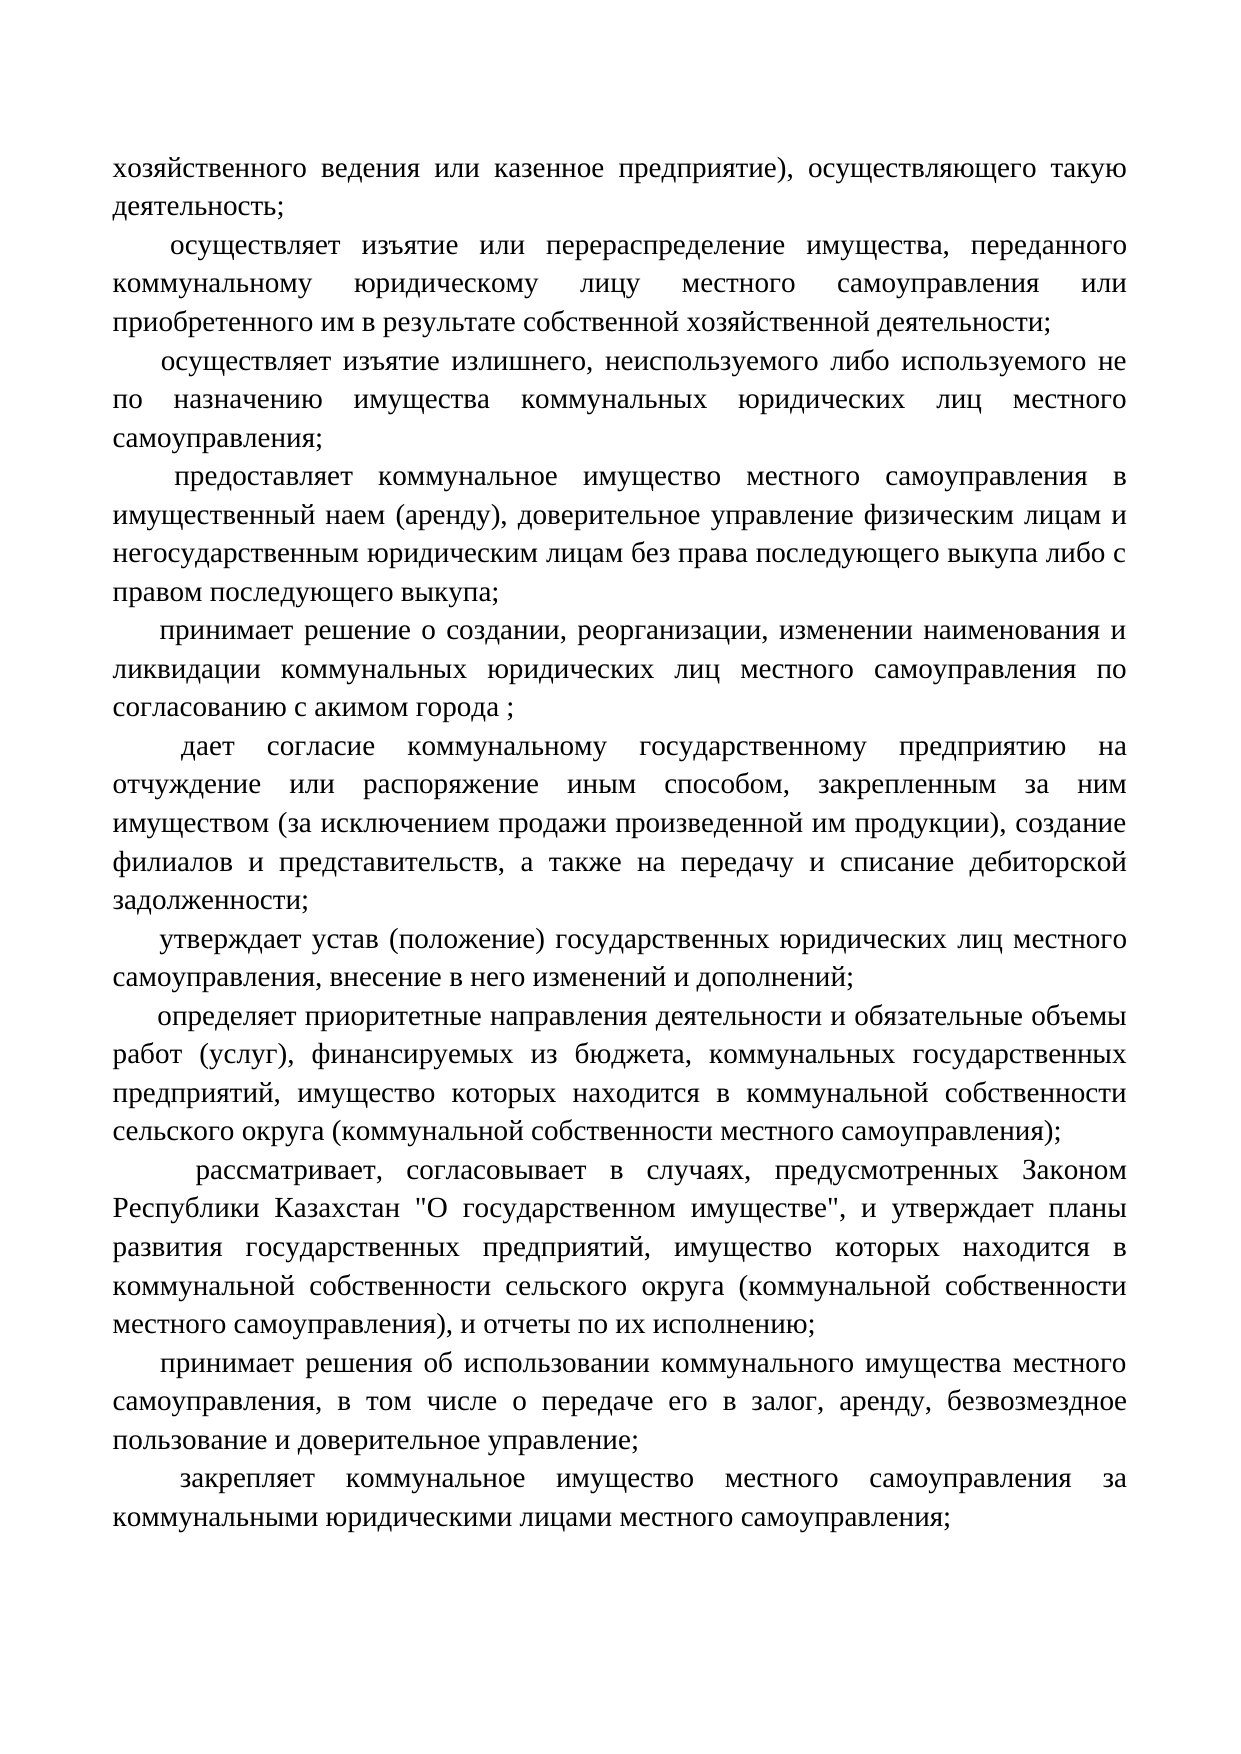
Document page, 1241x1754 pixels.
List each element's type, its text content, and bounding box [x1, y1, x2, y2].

text предоставляет коммунальное имущество местного самоуправления в имущественный наем (аренду), доверительное управление физическим лицам и негосударственным юридическим лицам без права последующего выкупа либо с правом последующего выкупа; [112, 458, 1128, 607]
text осуществляет изъятие излишнего, неиспользуемого либо используемого не по назначению имущества коммунальных юридических лиц местного самоуправления; [112, 343, 1128, 453]
text дает согласие коммунальному государственному предприятию на отчуждение или распоряжение иным способом, закрепленным за ним имуществом (за исключением продажи произведенной им продукции), создание филиалов и представительств, а также на передачу и списание дебиторской задолженности; [112, 728, 1128, 916]
text осуществляет изъятие или перераспределение имущества, переданного коммунальному юридическому лицу местного самоуправления или приобретенного им в результате собственной хозяйственной деятельности; [112, 227, 1128, 338]
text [112, 150, 1128, 222]
text рассматривает, согласовывает в случаях, предусмотренных Законом Республики Казахстан "О государственном имуществе", и утверждает планы развития государственных предприятий, имущество которых находится в коммунальной собственности сельского округа (коммунальной собственности местного самоуправления), и отчеты по их исполнению; [112, 1152, 1128, 1340]
text принимает решения об использовании коммунального имущества местного самоуправления, в том числе о передаче его в залог, аренду, безвозмездное пользование и доверительное управление; [112, 1345, 1128, 1455]
text закрепляет коммунальное имущество местного самоуправления за коммунальными юридическими лицами местного самоуправления; [112, 1460, 1128, 1532]
text принимает решение о создании, реорганизации, изменении наименования и ликвидации коммунальных юридических лиц местного самоуправления по согласованию с акимом города ; [112, 612, 1128, 723]
text определяет приоритетные направления деятельности и обязательные объемы работ (услуг), финансируемых из бюджета, коммунальных государственных предприятий, имущество которых находится в коммунальной собственности сельского округа (коммунальной собственности местного самоуправления); [112, 998, 1128, 1147]
text утверждает устав (положение) государственных юридических лиц местного самоуправления, внесение в него изменений и дополнений; [112, 921, 1128, 993]
